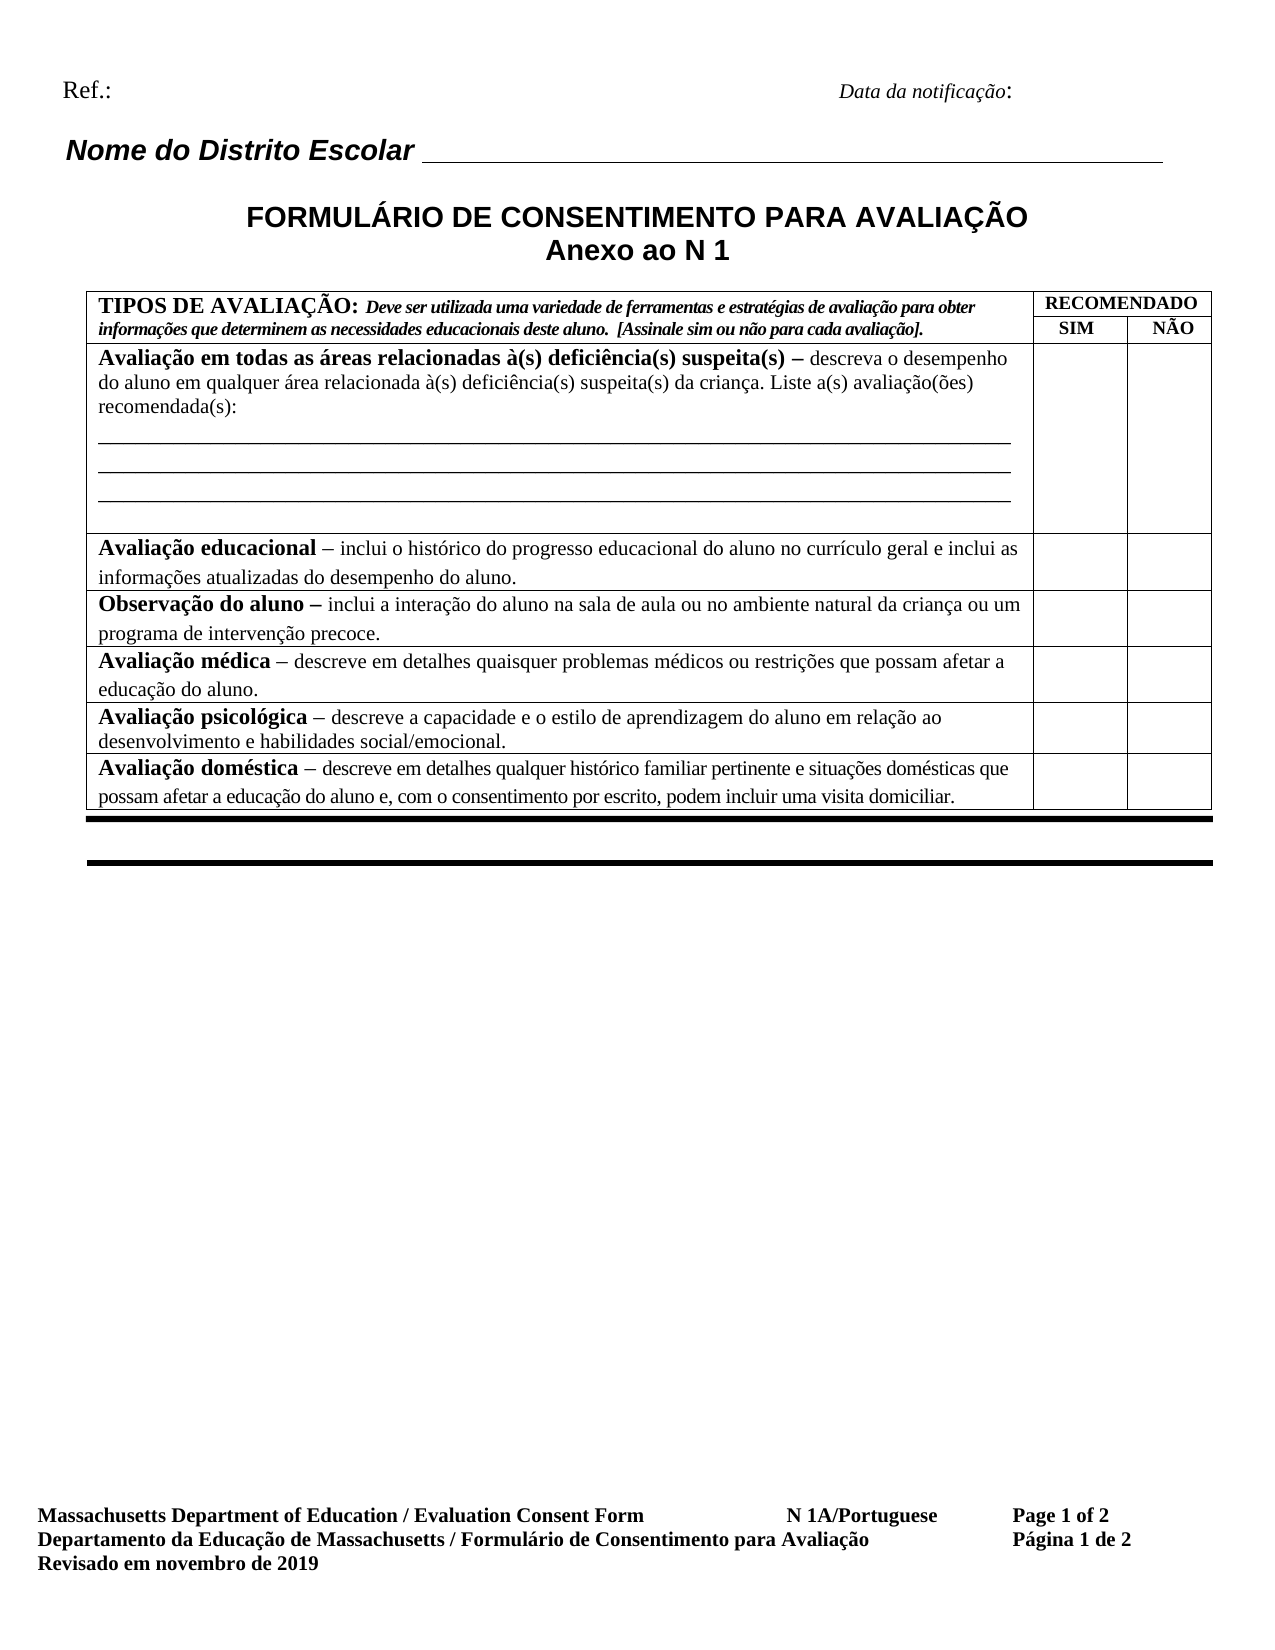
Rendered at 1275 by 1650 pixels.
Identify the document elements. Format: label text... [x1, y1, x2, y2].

table_cell NÃO [1128, 317, 1211, 343]
table_cell [1128, 534, 1211, 589]
table_cell Avaliação doméstica – descreve em detalhes qualquer histórico familiar pertinente e situações domésticas que possam afetar a educação do aluno e, com o consentimento por escrito, podem incluir uma visita domiciliar. [87, 754, 1033, 809]
title Ref.: Data da notificação: [37, 75, 1237, 104]
table_cell Avaliação educacional – inclui o histórico do progresso educacional do aluno no currículo geral e inclui as informações atualizadas do desempenho do aluno. [87, 534, 1033, 589]
table_cell [1034, 754, 1127, 809]
title Nome do Distrito Escolar [66, 132, 1237, 166]
table_cell [1128, 591, 1211, 646]
subtitle FORMULÁRIO DE CONSENTIMENTO PARA AVALIAÇÃO [37, 199, 1237, 233]
table_cell [1034, 344, 1127, 533]
table_header RECOMENDADO [1034, 292, 1211, 316]
table_cell [1034, 591, 1127, 646]
table_cell [1128, 754, 1211, 809]
table_cell Observação do aluno – inclui a interação do aluno na sala de aula ou no ambiente natural da criança ou um programa de intervenção precoce. [87, 591, 1033, 646]
table_cell SIM [1034, 317, 1127, 343]
table_cell [1128, 703, 1211, 753]
table_cell [1034, 703, 1127, 753]
table_cell Avaliação médica – descreve em detalhes quaisquer problemas médicos ou restrições que possam afetar a educação do aluno. [87, 647, 1033, 702]
table_cell [1034, 534, 1127, 589]
table_cell Avaliação em todas as áreas relacionadas à(s) deficiência(s) suspeita(s) – descreva o desempenho do aluno em qualquer área relacionada à(s) deficiência(s) suspeita(s) da criança. Liste a(s) avaliação(ões) recomendada(s): _________________________________________________________________________ __________________________________________________________________________________________________________________________________________________ [87, 344, 1033, 533]
title Anexo ao N 1 [37, 233, 1237, 267]
table_cell [1034, 647, 1127, 702]
table_cell Avaliação psicológica – descreve a capacidade e o estilo de aprendizagem do aluno em relação ao desenvolvimento e habilidades social/emocional. [87, 703, 1033, 753]
table_cell [1128, 344, 1211, 533]
table_cell [1128, 647, 1211, 702]
table_header TIPOS DE AVALIAÇÃO: Deve ser utilizada uma variedade de ferramentas e estratégias de avaliação para obter informações que determinem as necessidades educacionais deste aluno. [Assinale sim ou não para cada avaliação]. [87, 292, 1033, 343]
